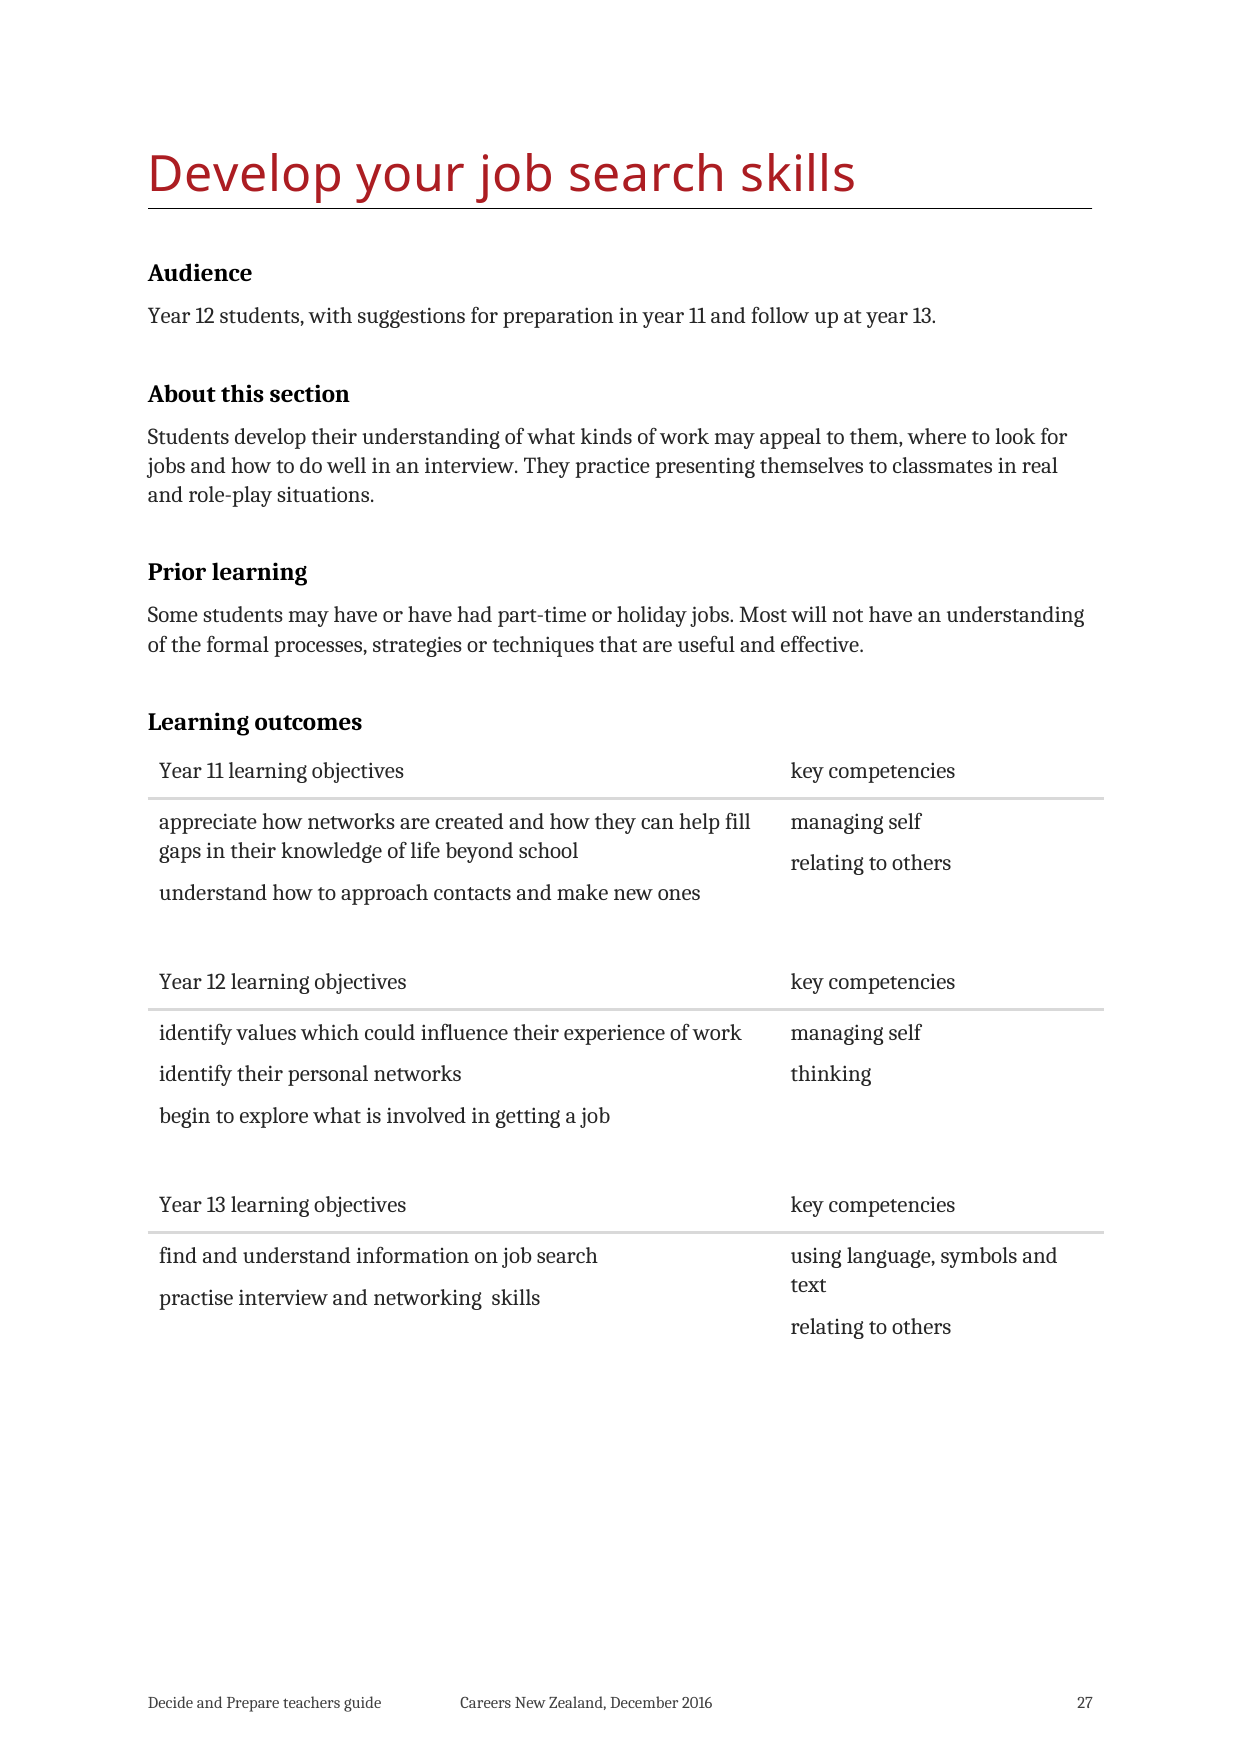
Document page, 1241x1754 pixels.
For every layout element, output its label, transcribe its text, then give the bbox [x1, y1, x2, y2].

subtitle Prior learning [148, 558, 1092, 587]
subtitle Learning outcomes [148, 708, 1092, 737]
table_cell managing self relating to others [779, 800, 1104, 918]
subtitle Audience [148, 259, 1092, 288]
table_cell using language, symbols and text relating to others [779, 1234, 1104, 1352]
text Some students may have or have had part-time or holiday jobs. Most will not have an understanding of the formal processes, strategies or techniques that are useful and effective. [148, 599, 1092, 658]
table_header key competencies [779, 749, 1104, 797]
text Year 12 students, with suggestions for preparation in year 11 and follow up at year 13. [148, 300, 1092, 329]
table_cell find and understand information on job search practise interview and networking skills [148, 1234, 779, 1352]
subtitle About this section [148, 379, 1092, 408]
table_cell managing self thinking [779, 1011, 1104, 1142]
table_header Year 12 learning objectives [148, 960, 779, 1007]
table_header key competencies [779, 1183, 1104, 1231]
table_header Year 13 learning objectives [148, 1183, 779, 1231]
subtitle Develop your job search skills [148, 138, 1092, 208]
table_header key competencies [779, 960, 1104, 1007]
text Students develop their understanding of what kinds of work may appeal to them, where to look for jobs and how to do well in an interview. They practice presenting themselves to classmates in real and role-play situations. [148, 421, 1092, 508]
table_header Year 11 learning objectives [148, 749, 779, 797]
table_cell appreciate how networks are created and how they can help fill gaps in their knowledge of life beyond school understand how to approach contacts and make new ones [148, 800, 779, 918]
table_cell identify values which could influence their experience of work identify their personal networks begin to explore what is involved in getting a job [148, 1011, 779, 1142]
